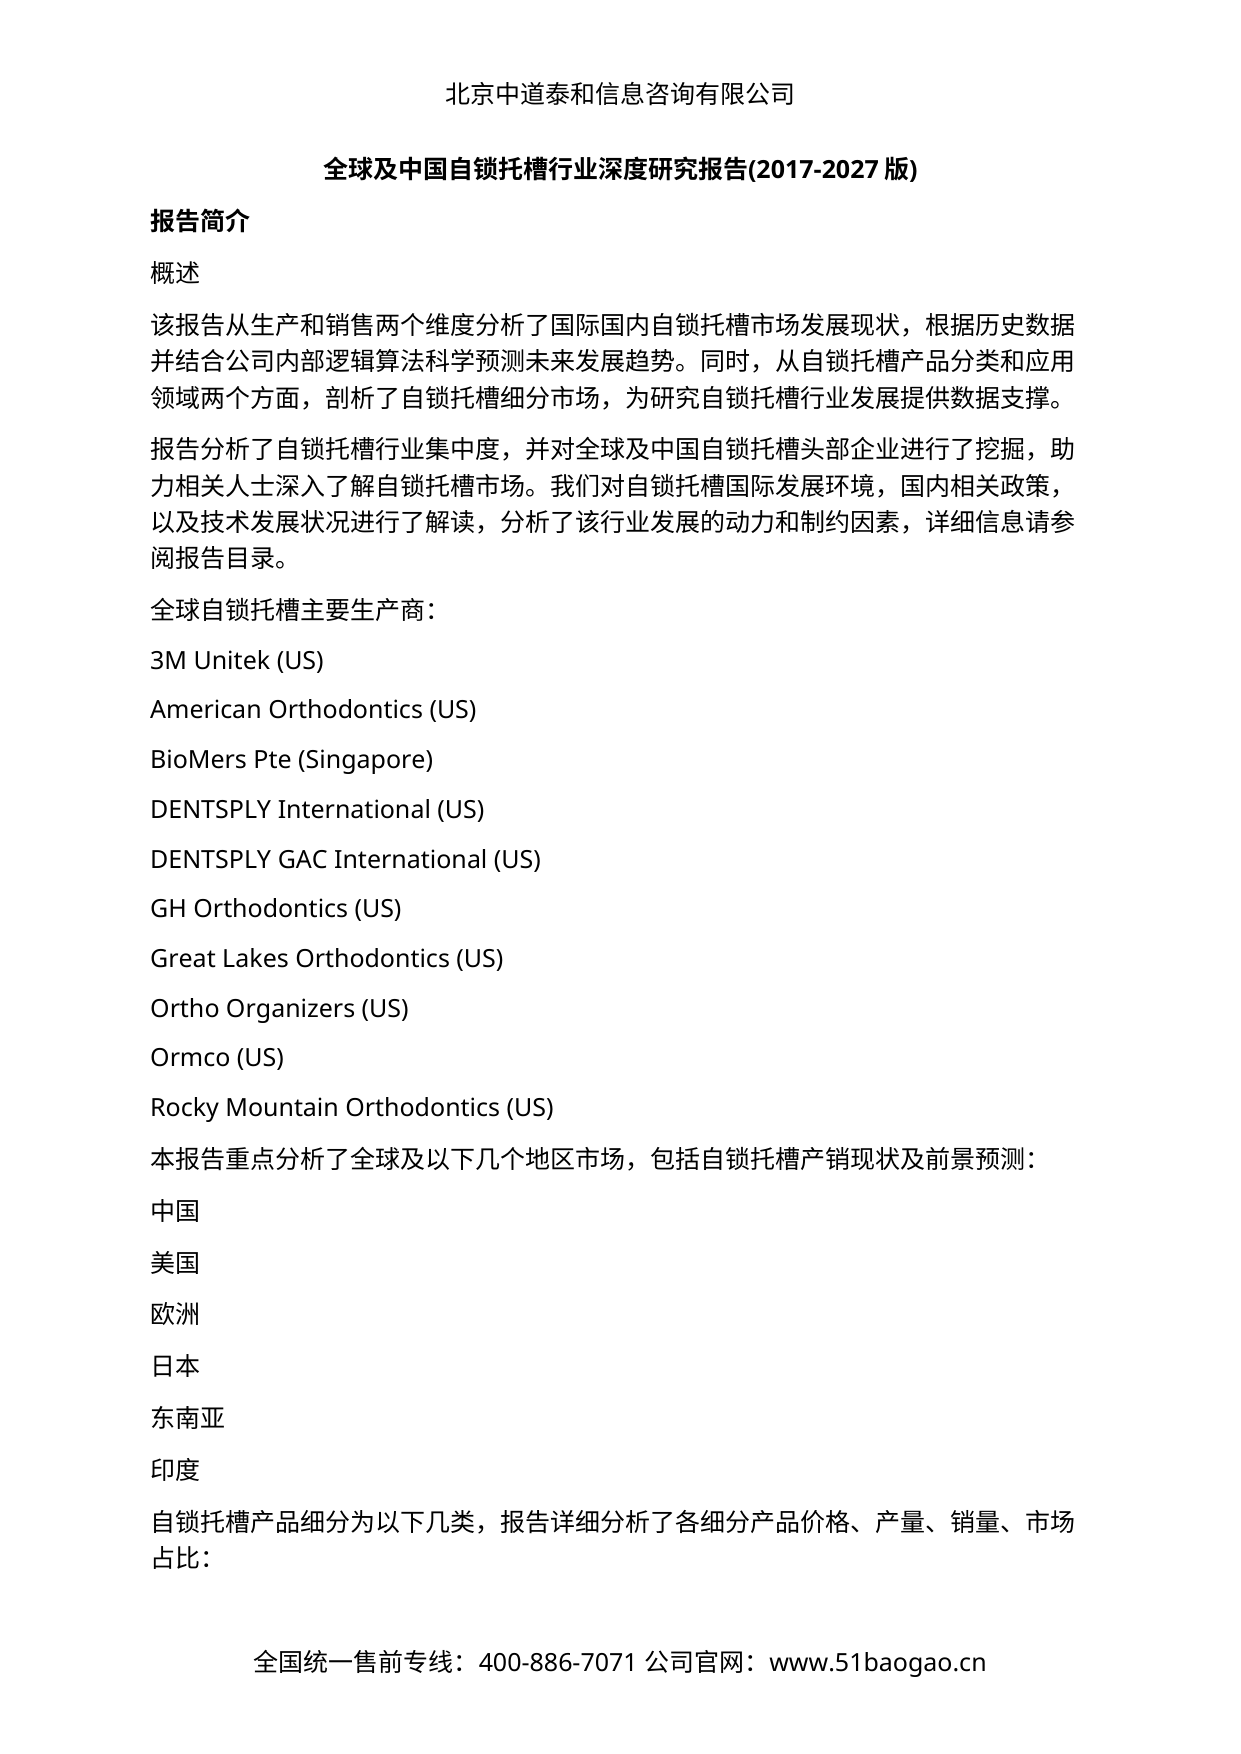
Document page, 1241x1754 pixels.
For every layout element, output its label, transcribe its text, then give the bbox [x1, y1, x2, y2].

text 中国 [150, 1191, 1090, 1227]
text 本报告重点分析了全球及以下几个地区市场，包括自锁托槽产销现状及前景预测： [150, 1139, 1090, 1176]
text 全球自锁托槽主要生产商： [150, 591, 1090, 627]
text 报告分析了自锁托槽行业集中度，并对全球及中国自锁托槽头部企业进行了挖掘，助力相关人士深入了解自锁托槽市场。我们对自锁托槽国际发展环境，国内相关政策，以及技术发展状况进行了解读，分析了该行业发展的动力和制约因素，详细信息请参阅报告目录。 [150, 430, 1090, 575]
text Ormco (US) [150, 1040, 1090, 1074]
text 东南亚 [150, 1399, 1090, 1435]
text 美国 [150, 1243, 1090, 1279]
text BioMers Pte (Singapore) [150, 742, 1090, 776]
text DENTSPLY International (US) [150, 792, 1090, 826]
text 该报告从生产和销售两个维度分析了国际国内自锁托槽市场发展现状，根据历史数据并结合公司内部逻辑算法科学预测未来发展趋势。同时，从自锁托槽产品分类和应用领域两个方面，剖析了自锁托槽细分市场，为研究自锁托槽行业发展提供数据支撑。 [150, 306, 1090, 414]
text 欧洲 [150, 1295, 1090, 1331]
text 报告简介 [150, 202, 1090, 238]
text 印度 [150, 1451, 1090, 1487]
text 3M Unitek (US) [150, 642, 1090, 677]
text 全球及中国自锁托槽行业深度研究报告(2017-2027版) [150, 150, 1090, 186]
text Great Lakes Orthodontics (US) [150, 941, 1090, 975]
text Rocky Mountain Orthodontics (US) [150, 1090, 1090, 1124]
text GH Orthodontics (US) [150, 891, 1090, 925]
text American Orthodontics (US) [150, 692, 1090, 726]
text 日本 [150, 1347, 1090, 1383]
text 自锁托槽产品细分为以下几类，报告详细分析了各细分产品价格、产量、销量、市场占比： [150, 1502, 1090, 1575]
text DENTSPLY GAC International (US) [150, 841, 1090, 875]
text 概述 [150, 254, 1090, 290]
text Ortho Organizers (US) [150, 990, 1090, 1024]
